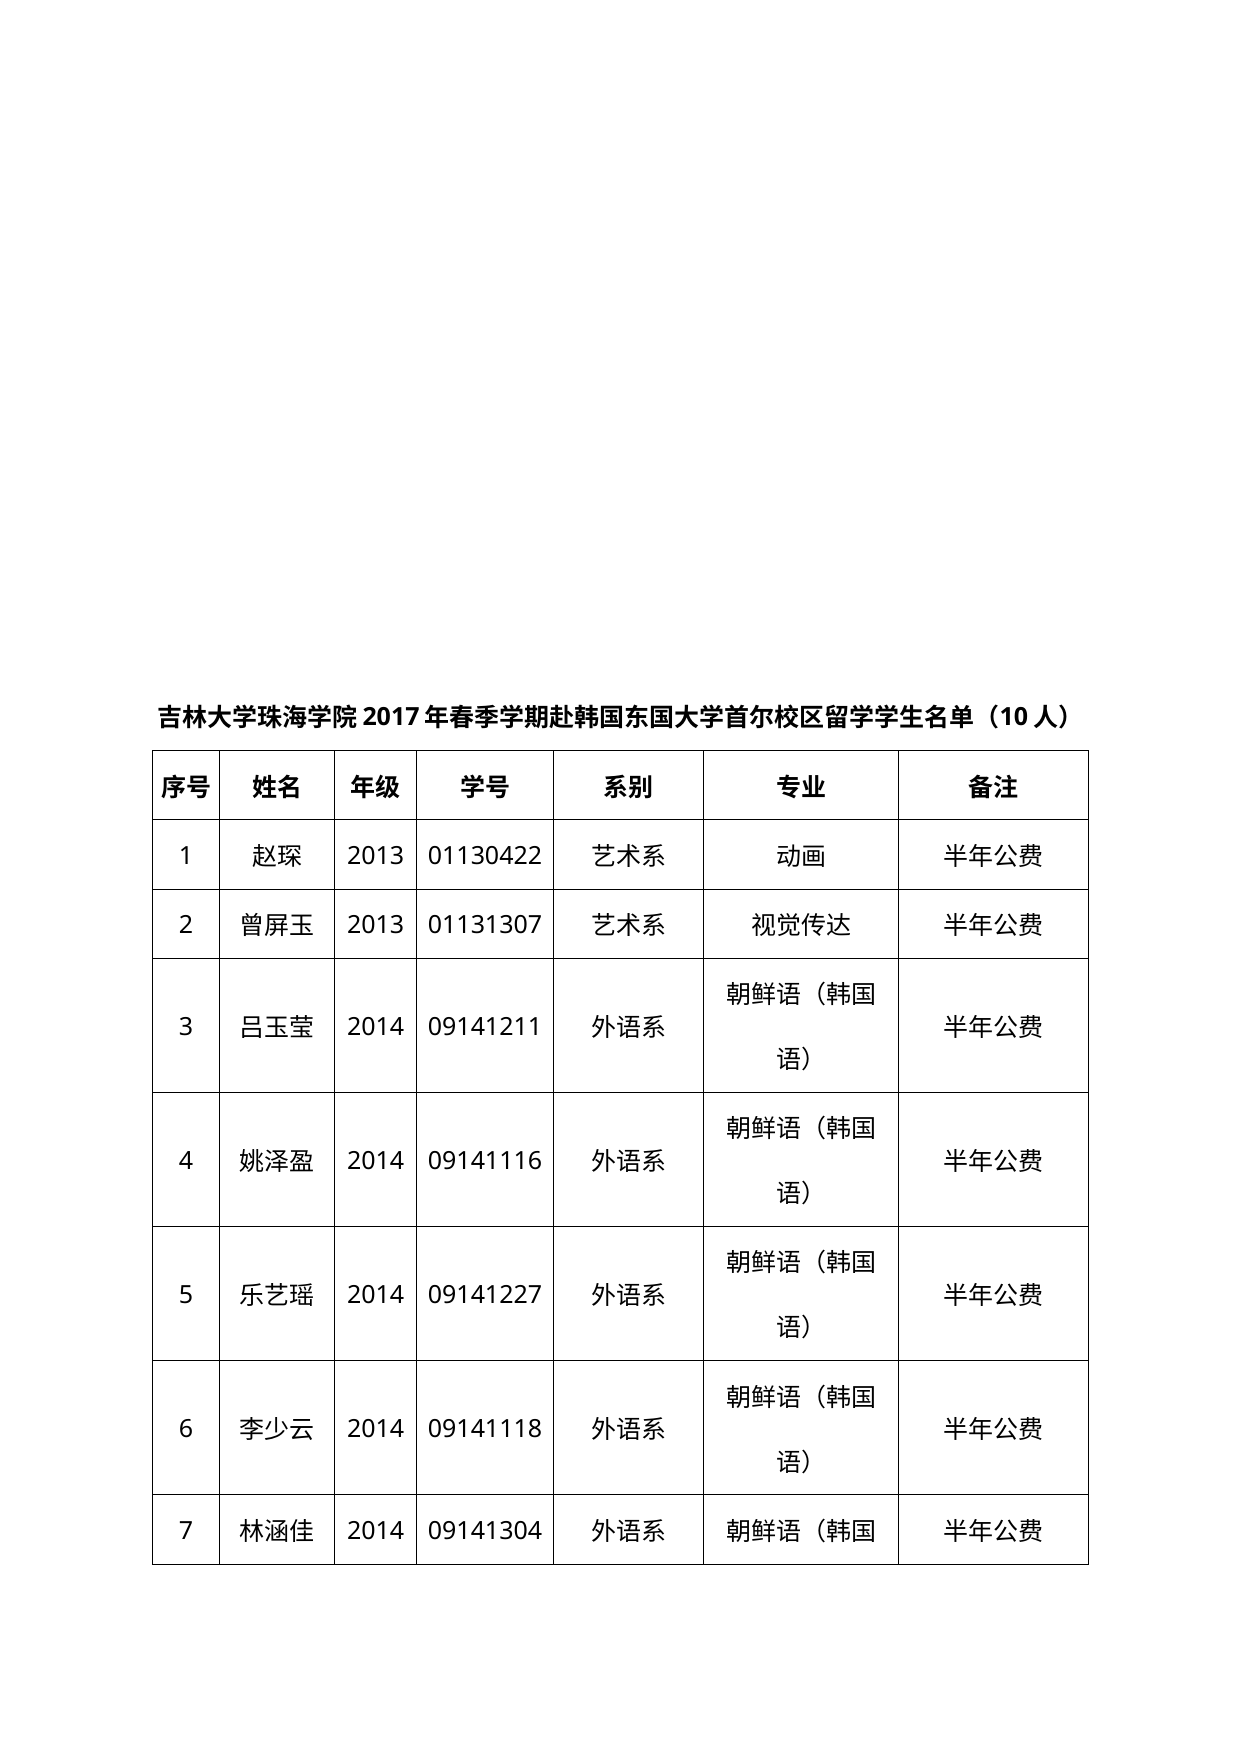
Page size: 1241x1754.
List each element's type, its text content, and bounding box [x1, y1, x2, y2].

table_cell 外语系 [554, 1093, 703, 1226]
table_cell 朝鲜语（韩国语） [704, 1495, 898, 1563]
table_cell 09141227 [417, 1227, 553, 1360]
table_cell 朝鲜语（韩国语） [704, 1227, 898, 1360]
table_cell 4 [153, 1093, 219, 1226]
table_cell 1 [153, 820, 219, 888]
table_cell 2 [153, 890, 219, 958]
table_cell 年级 [335, 751, 416, 819]
table_cell 6 [153, 1361, 219, 1494]
table_cell 5 [153, 1227, 219, 1360]
table_cell 半年公费 [899, 1361, 1088, 1494]
table_cell 姓名 [220, 751, 334, 819]
table_cell 2014 [335, 1361, 416, 1494]
table_cell 学号 [417, 751, 553, 819]
table_cell 半年公费 [899, 959, 1088, 1092]
table_cell 备注 [899, 751, 1088, 819]
table_cell 乐艺瑶 [220, 1227, 334, 1360]
table_cell 外语系 [554, 1495, 703, 1563]
table_cell 2014 [335, 1227, 416, 1360]
table_cell 半年公费 [899, 820, 1088, 888]
table_cell 2013 [335, 820, 416, 888]
table_cell 艺术系 [554, 820, 703, 888]
table_cell 09141118 [417, 1361, 553, 1494]
table_cell 外语系 [554, 1227, 703, 1360]
table_cell 2014 [335, 1495, 416, 1563]
table_cell 2013 [335, 890, 416, 958]
table_cell 艺术系 [554, 890, 703, 958]
table_cell 半年公费 [899, 890, 1088, 958]
table_cell 外语系 [554, 1361, 703, 1494]
table_cell 朝鲜语（韩国语） [704, 959, 898, 1092]
table_cell 01130422 [417, 820, 553, 888]
table_cell 09141116 [417, 1093, 553, 1226]
table_cell 半年公费 [899, 1495, 1088, 1563]
table_cell 系别 [554, 751, 703, 819]
table_cell 李少云 [220, 1361, 334, 1494]
table_cell 林涵佳 [220, 1495, 334, 1563]
table_cell 朝鲜语（韩国语） [704, 1361, 898, 1494]
table_cell 09141211 [417, 959, 553, 1092]
table_cell 曾屏玉 [220, 890, 334, 958]
table_cell 动画 [704, 820, 898, 888]
table_cell 半年公费 [899, 1093, 1088, 1226]
table_cell 序号 [153, 751, 219, 819]
table_cell 半年公费 [899, 1227, 1088, 1360]
table_cell 7 [153, 1495, 219, 1563]
table_cell 外语系 [554, 959, 703, 1092]
table_cell 姚泽盈 [220, 1093, 334, 1226]
table_header 吉林大学珠海学院2017年春季学期赴韩国东国大学首尔校区留学学生名单（10人） [152, 682, 1088, 750]
table_cell 吕玉莹 [220, 959, 334, 1092]
table_cell 3 [153, 959, 219, 1092]
table_cell 专业 [704, 751, 898, 819]
table_cell 2014 [335, 1093, 416, 1226]
table_cell 视觉传达 [704, 890, 898, 958]
table_cell 朝鲜语（韩国语） [704, 1093, 898, 1226]
table_cell 09141304 [417, 1495, 553, 1563]
table_cell 01131307 [417, 890, 553, 958]
table_cell 2014 [335, 959, 416, 1092]
table_cell 赵琛 [220, 820, 334, 888]
